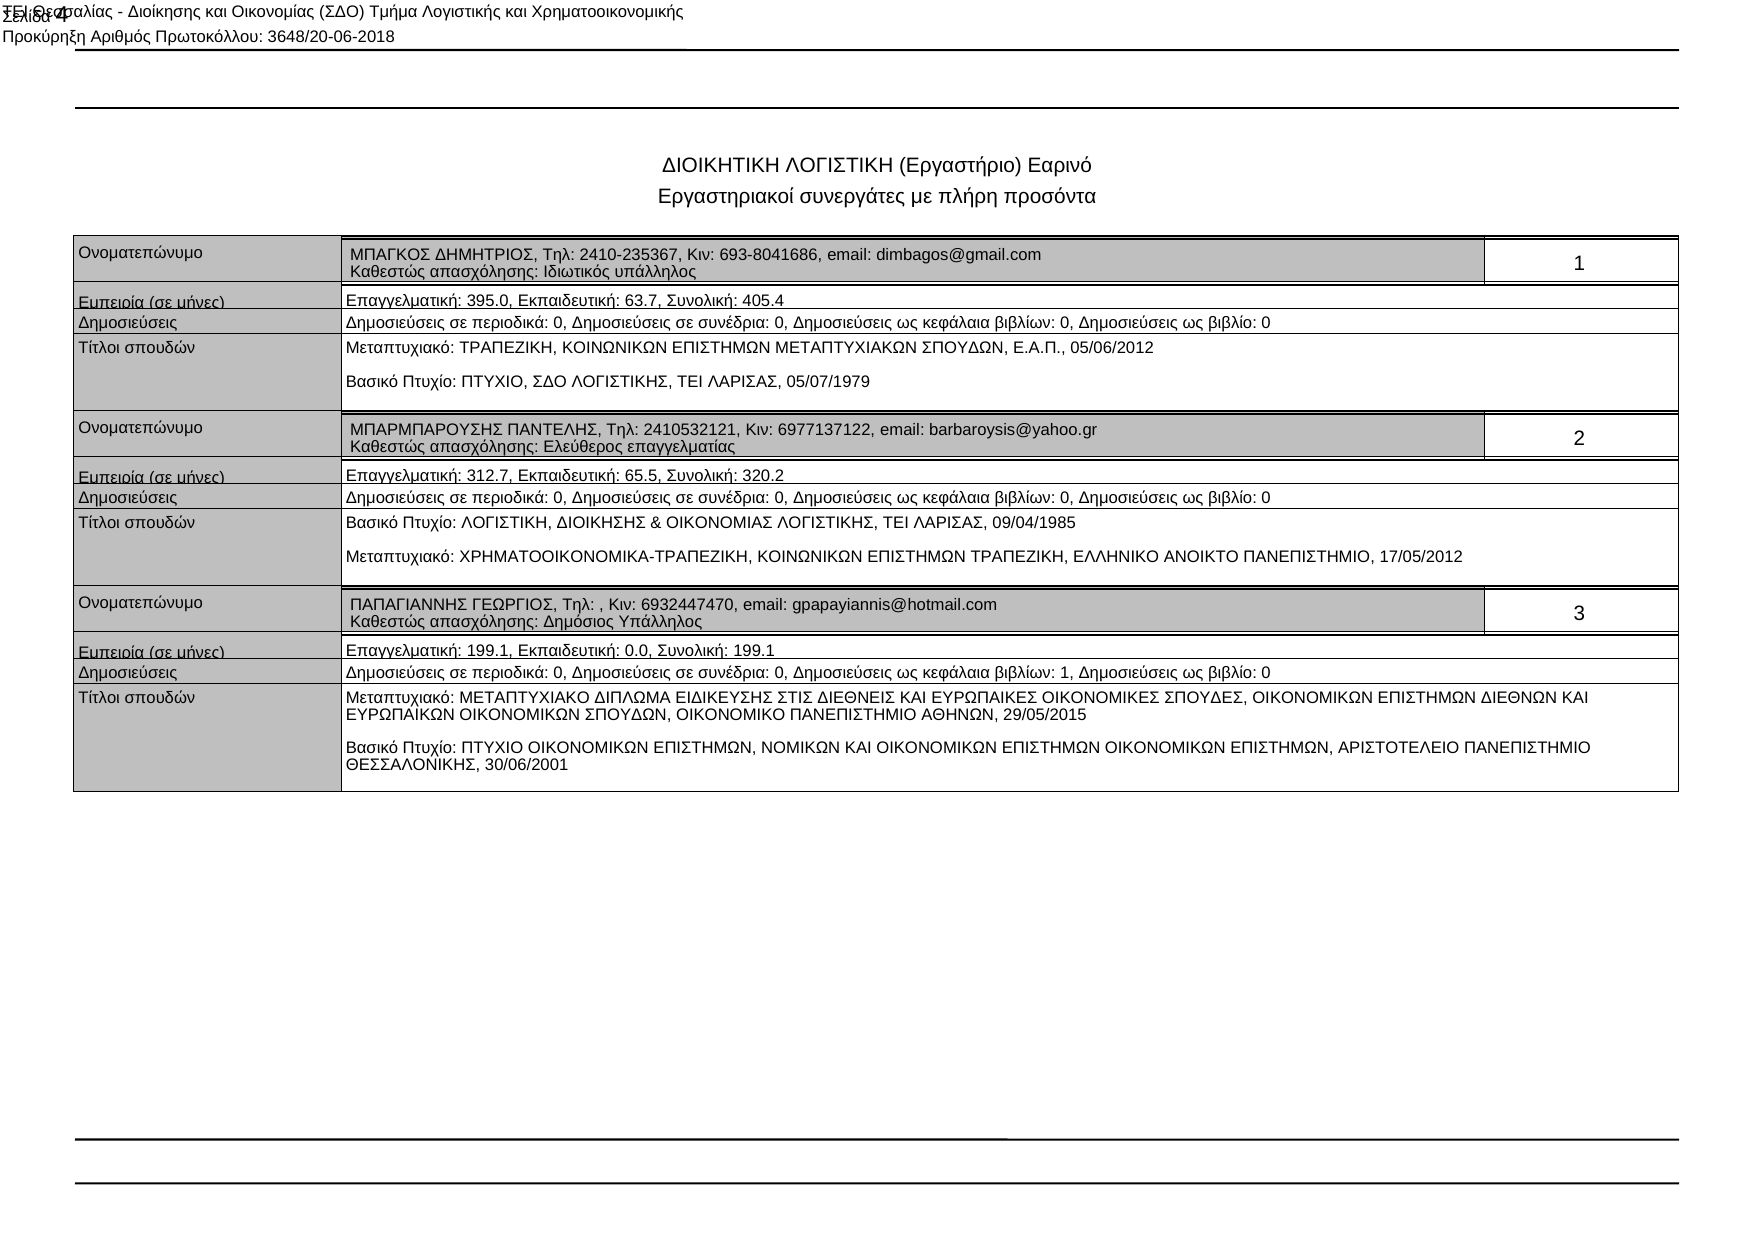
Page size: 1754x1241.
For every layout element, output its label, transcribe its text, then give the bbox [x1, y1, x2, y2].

table_cell Εμπειρία (σε μήνες) [74, 282, 341, 308]
table_cell Εμπειρία (σε μήνες) [74, 632, 341, 658]
table_cell Δημοσιεύσεις [74, 309, 341, 333]
table_cell 3 [1485, 590, 1678, 631]
table_cell Δημοσιεύσεις [74, 659, 341, 683]
table_cell Μεταπτυχιακό: ΤΡΑΠΕΖΙΚΗ, ΚΟΙΝΩΝΙΚΩΝ ΕΠΙΣΤΗΜΩΝ ΜΕΤΑΠΤΥΧΙΑΚΩΝ ΣΠΟΥΔΩΝ, Ε.Α.Π., 05/06/2012 Βασικό Πτυχίο: ΠΤΥΧΙΟ, ΣΔΟ ΛΟΓΙΣΤΙΚΗΣ, ΤΕΙ ΛΑΡΙΣΑΣ, 05/07/1979 [342, 334, 1678, 410]
table_cell ΠΑΠΑΓΙΑΝΝΗΣ ΓΕΩΡΓΙΟΣ, Τηλ: , Κιν: 6932447470, email: gpapayiannis@hotmail.com Καθεστώς απασχόλησης: Δημόσιος Υπάλληλος [342, 590, 1484, 631]
table_cell Τίτλοι σπουδών [74, 509, 341, 585]
table_cell Τίτλοι σπουδών [74, 334, 341, 410]
table_cell Τίτλοι σπουδών [74, 684, 341, 791]
table_cell Ονοματεπώνυμο [74, 411, 341, 456]
table_header 1 [1485, 240, 1678, 281]
table_cell Επαγγελματική: 395.0, Εκπαιδευτική: 63.7, Συνολική: 405.4 [342, 286, 1678, 308]
table_cell Επαγγελματική: 312.7, Εκπαιδευτική: 65.5, Συνολική: 320.2 [342, 461, 1678, 483]
table_cell Εμπειρία (σε μήνες) [74, 457, 341, 483]
table_header ΜΠΑΓΚΟΣ ΔΗΜΗΤΡΙΟΣ, Τηλ: 2410-235367, Κιν: 693-8041686, email: dimbagos@gmail.com Καθεστώς απασχόλησης: Ιδιωτικός υπάλληλος [342, 240, 1484, 281]
table_cell ΜΠΑΡΜΠΑΡΟΥΣΗΣ ΠΑΝΤΕΛΗΣ, Τηλ: 2410532121, Κιν: 6977137122, email: barbaroysis@yahoo.gr Καθεστώς απασχόλησης: Ελεύθερος επαγγελματίας [342, 415, 1484, 456]
table_cell Δημοσιεύσεις σε περιοδικά: 0, Δημοσιεύσεις σε συνέδρια: 0, Δημοσιεύσεις ως κεφάλαια βιβλίων: 0, Δημοσιεύσεις ως βιβλίο: 0 [342, 484, 1678, 508]
table_cell Επαγγελματική: 199.1, Εκπαιδευτική: 0.0, Συνολική: 199.1 [342, 636, 1678, 658]
table_cell Βασικό Πτυχίο: ΛΟΓΙΣΤΙΚΗ, ΔΙΟΙΚΗΣΗΣ & ΟΙΚΟΝΟΜΙΑΣ ΛΟΓΙΣΤΙΚΗΣ, ΤΕΙ ΛΑΡΙΣΑΣ, 09/04/1985 Μεταπτυχιακό: ΧΡΗΜΑΤΟΟΙΚΟΝΟΜΙΚΑ-ΤΡΑΠΕΖΙΚΗ, ΚΟΙΝΩΝΙΚΩΝ ΕΠΙΣΤΗΜΩΝ ΤΡΑΠΕΖΙΚΗ, ΕΛΛΗΝΙΚΟ ΑΝΟΙΚΤΟ ΠΑΝΕΠΙΣΤΗΜΙΟ, 17/05/2012 [342, 509, 1678, 585]
table_header Ονοματεπώνυμο [74, 236, 341, 281]
table_cell Ονοματεπώνυμο [74, 586, 341, 631]
table_cell Δημοσιεύσεις σε περιοδικά: 0, Δημοσιεύσεις σε συνέδρια: 0, Δημοσιεύσεις ως κεφάλαια βιβλίων: 0, Δημοσιεύσεις ως βιβλίο: 0 [342, 309, 1678, 333]
table_cell Δημοσιεύσεις [74, 484, 341, 508]
table_cell Δημοσιεύσεις σε περιοδικά: 0, Δημοσιεύσεις σε συνέδρια: 0, Δημοσιεύσεις ως κεφάλαια βιβλίων: 1, Δημοσιεύσεις ως βιβλίο: 0 [342, 659, 1678, 683]
table_cell Μεταπτυχιακό: ΜΕΤΑΠΤΥΧΙΑΚΟ ΔΙΠΛΩΜΑ ΕΙΔΙΚΕΥΣΗΣ ΣΤΙΣ ΔΙΕΘΝΕΙΣ ΚΑΙ ΕΥΡΩΠΑΙΚΕΣ ΟΙΚΟΝΟΜΙΚΕΣ ΣΠΟΥΔΕΣ, ΟΙΚΟΝΟΜΙΚΩΝ ΕΠΙΣΤΗΜΩΝ ΔΙΕΘΝΩΝ ΚΑΙ ΕΥΡΩΠΑΙΚΩΝ ΟΙΚΟΝΟΜΙΚΩΝ ΣΠΟΥΔΩΝ, ΟΙΚΟΝΟΜΙΚΟ ΠΑΝΕΠΙΣΤΗΜΙΟ ΑΘΗΝΩΝ, 29/05/2015 Βασικό Πτυχίο: ΠΤΥΧΙΟ ΟΙΚΟΝΟΜΙΚΩΝ ΕΠΙΣΤΗΜΩΝ, ΝΟΜΙΚΩΝ ΚΑΙ ΟΙΚΟΝΟΜΙΚΩΝ ΕΠΙΣΤΗΜΩΝ ΟΙΚΟΝΟΜΙΚΩΝ ΕΠΙΣΤΗΜΩΝ, ΑΡΙΣΤΟΤΕΛΕΙΟ ΠΑΝΕΠΙΣΤΗΜΙΟ ΘΕΣΣΑΛΟΝΙΚΗΣ, 30/06/2001 [342, 684, 1678, 791]
text ΔΙΟΙΚΗΤΙΚΗ ΛΟΓΙΣΤΙΚΗ (Εργαστήριο) Εαρινό Εργαστηριακοί συνεργάτες με πλήρη προσόντα [622, 153, 1132, 208]
table_cell 2 [1485, 415, 1678, 456]
